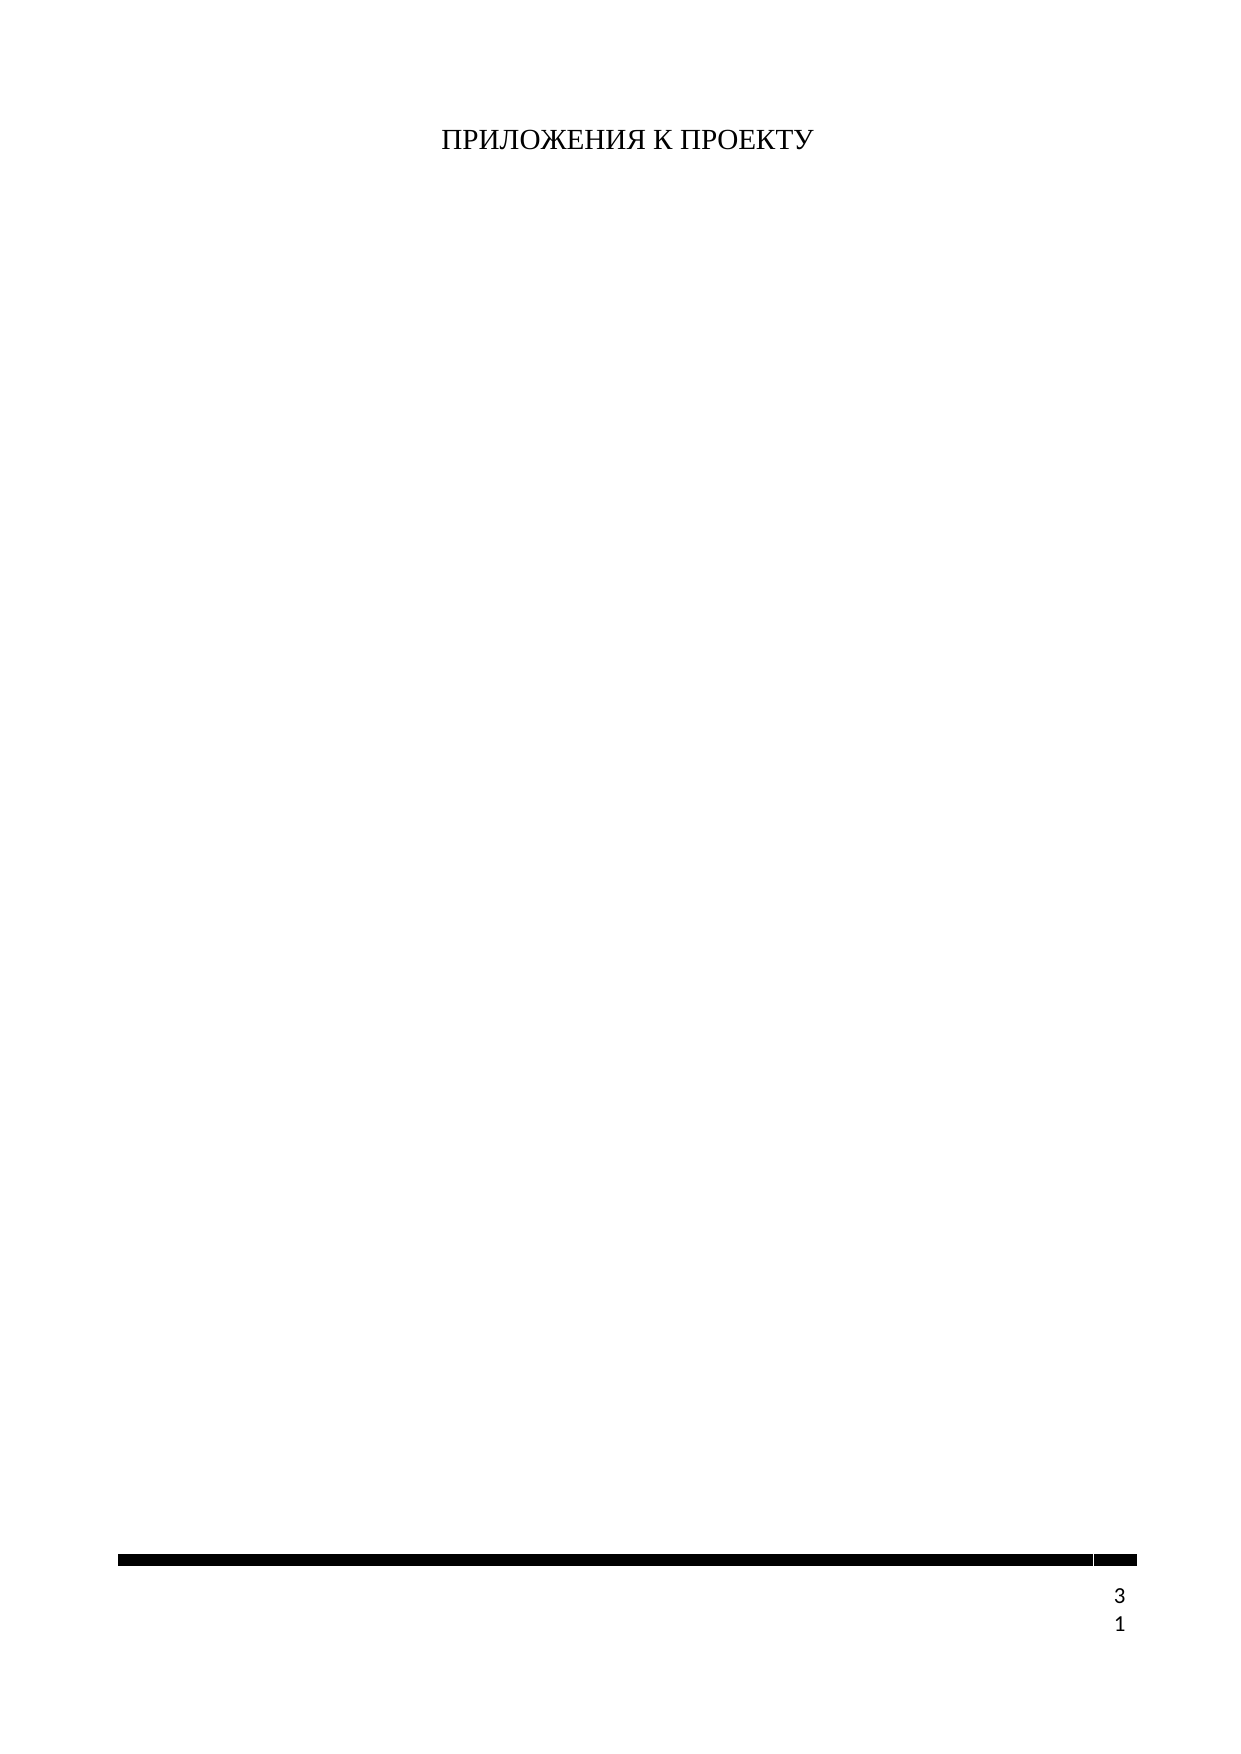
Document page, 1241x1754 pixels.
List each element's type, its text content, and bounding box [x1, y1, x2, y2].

subtitle ПРИЛОЖЕНИЯ К ПРОЕКТУ [118, 122, 1137, 156]
